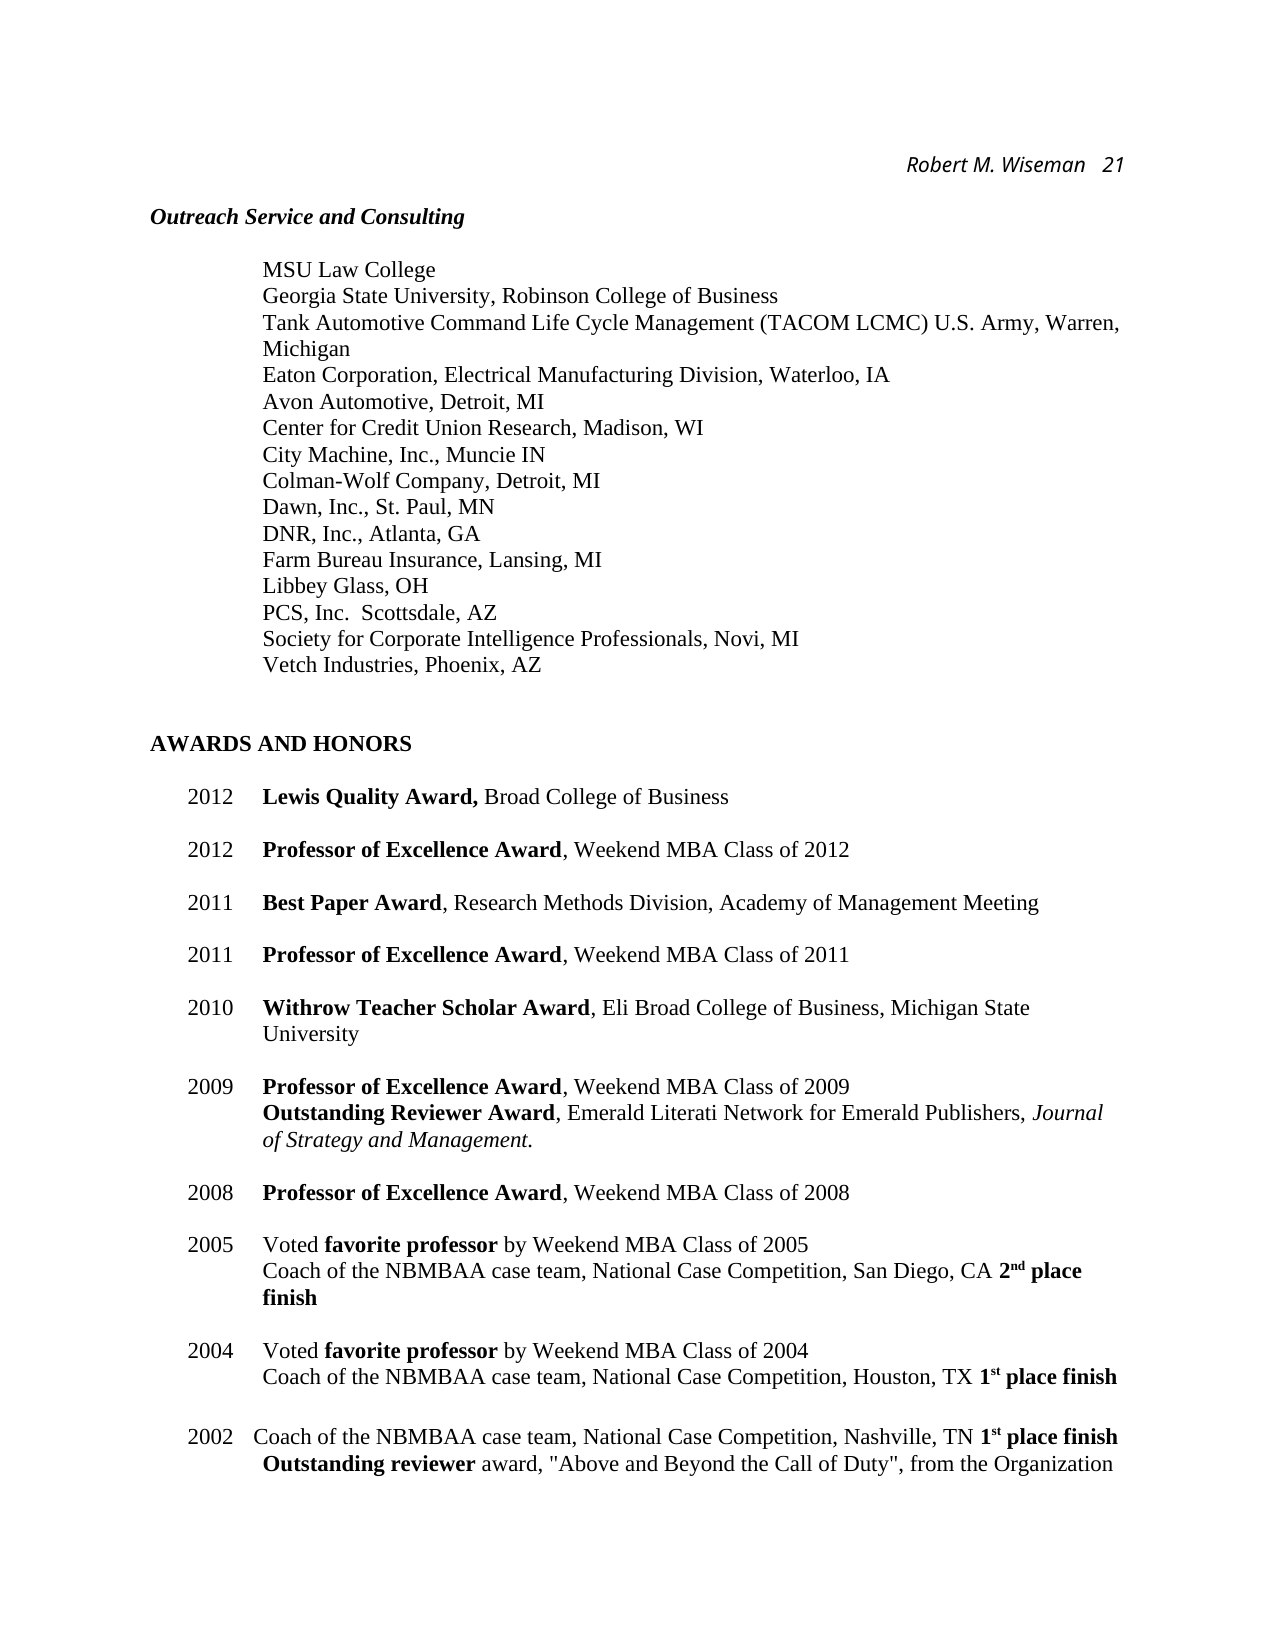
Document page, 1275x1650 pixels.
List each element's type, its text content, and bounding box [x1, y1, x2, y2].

text Center for Credit Union Research, Madison, WI [150, 414, 1125, 441]
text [262, 1450, 1125, 1476]
text Coach of the NBMBAA case team, National Case Competition, 2nd place finish [187, 1258, 1125, 1310]
text 2009 Professor of Excellence Award, Weekend MBA Class of 2009 [187, 1073, 1125, 1099]
text Eaton Corporation, Electrical Manufacturing Division, Waterloo, IA [150, 362, 1125, 388]
text 2011 Professor of Excellence Award, Weekend MBA Class of 2011 [187, 941, 1125, 968]
text AWARDS HONORS [150, 704, 1125, 757]
text 2004 Voted favorite professor by Weekend MBA Class of 2004 [187, 1337, 1125, 1363]
text Colman-Wolf Company, [150, 467, 1125, 493]
text Tank Automotive Command Life Cycle Management (TACOM LCMC) U.S. Army, Warren, Michigan [262, 309, 1125, 362]
text Coach of the NBMBAA case team, National Case Competition, 1st place finish [150, 1363, 1125, 1389]
text DNR, Inc., [150, 520, 1125, 546]
text Georgia State University, Robinson College of Business [262, 282, 1125, 309]
text Outstanding Reviewer Award, Emerald Literati Network for Emerald Publishers, Journal of Strategy and Management. [187, 1099, 1125, 1152]
text 2008 Professor of Excellence Award, Weekend MBA Class of 2008 [187, 1178, 1125, 1205]
text Society for Corporate Intelligence Professionals, [150, 625, 1125, 651]
text 2011 Best Paper Award, Research Methods Division, Academy of Management Meeting [187, 889, 1125, 915]
text Dawn, Inc., [150, 493, 1125, 520]
text City Machine, Inc., [150, 441, 1125, 467]
text Outreach Service and Consulting [150, 203, 1125, 230]
text Avon Automotive, Detroit, MI [150, 388, 1125, 414]
text Vetch Industries, [150, 651, 1125, 678]
text 2012 Professor of Excellence Award, Weekend MBA Class of 2012 [187, 836, 1125, 862]
text Farm Bureau Insurance, [150, 546, 1125, 572]
text MSU Law College [262, 256, 1125, 282]
text 2010 Withrow Teacher Scholar Award, Eli Broad College of Business, Michigan State University [187, 994, 1125, 1047]
text PCS, Inc. [150, 599, 1125, 625]
text 2005 Voted favorite professor by Weekend MBA Class of 2005 [187, 1231, 1125, 1258]
text 2012 Lewis Quality Award, Broad College of Business [187, 783, 1125, 809]
list Coach of the NBMBAA case team, National Case Competition, 1st place finish [187, 1423, 1125, 1450]
